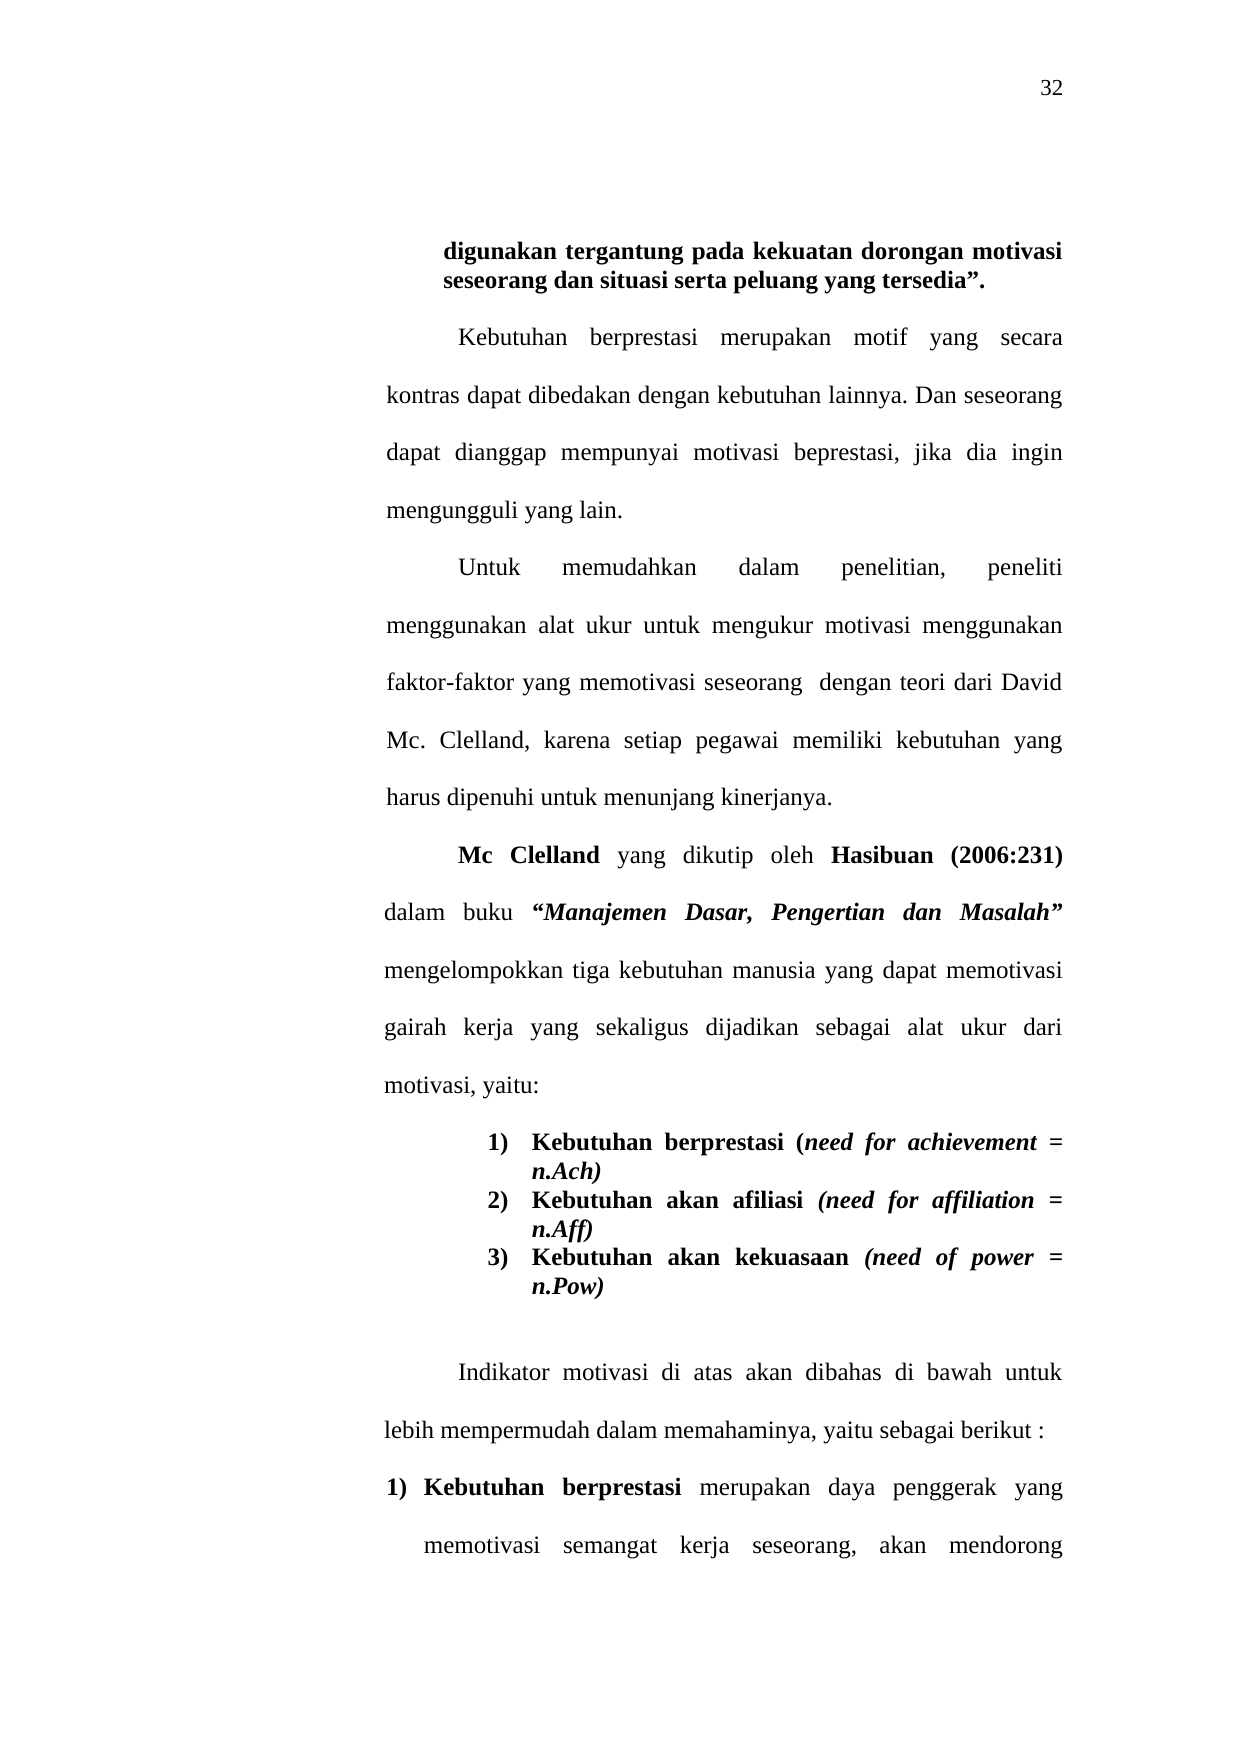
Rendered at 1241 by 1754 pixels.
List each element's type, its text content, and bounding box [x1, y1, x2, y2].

list Kebutuhan berprestasi merupakan motif yang secara kontras dapat dibedakan dengan kebutuhan lainnya. Dan seseorang dapat dianggap mempunyai motivasi beprestasi, jika dia ingin mengungguli yang lain. [386, 322, 1063, 524]
list Untuk memudahkan dalam penelitian, peneliti menggunakan alat ukur untuk mengukur motivasi menggunakan faktor-faktor yang memotivasi seseorang dengan teori dari David Mc. Clelland, karena setiap pegawai memiliki kebutuhan yang harus dipenuhi untuk menunjang kinerjanya. [386, 552, 1063, 811]
list Mc Clelland yang dikutip oleh Hasibuan (2006:231) dalam buku “Manajemen Dasar, Pengertian dan Masalah” mengelompokkan tiga kebutuhan manusia yang dapat memotivasi gairah kerja yang sekaligus dijadikan sebagai alat ukur dari motivasi, yaitu: [384, 840, 1063, 1099]
list Kebutuhan berprestasi (need for achievement = n.Ach) [487, 1127, 1063, 1185]
list Indikator motivasi di atas akan dibahas di bawah untuk lebih mempermudah dalam memahaminya, yaitu sebagai berikut : [384, 1357, 1063, 1444]
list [443, 236, 1063, 294]
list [386, 1472, 1063, 1559]
list Kebutuhan akan afiliasi (need for affiliation = n.Aff) [487, 1185, 1063, 1242]
list Kebutuhan akan kekuasaan (need of power = n.Pow) [487, 1242, 1063, 1300]
